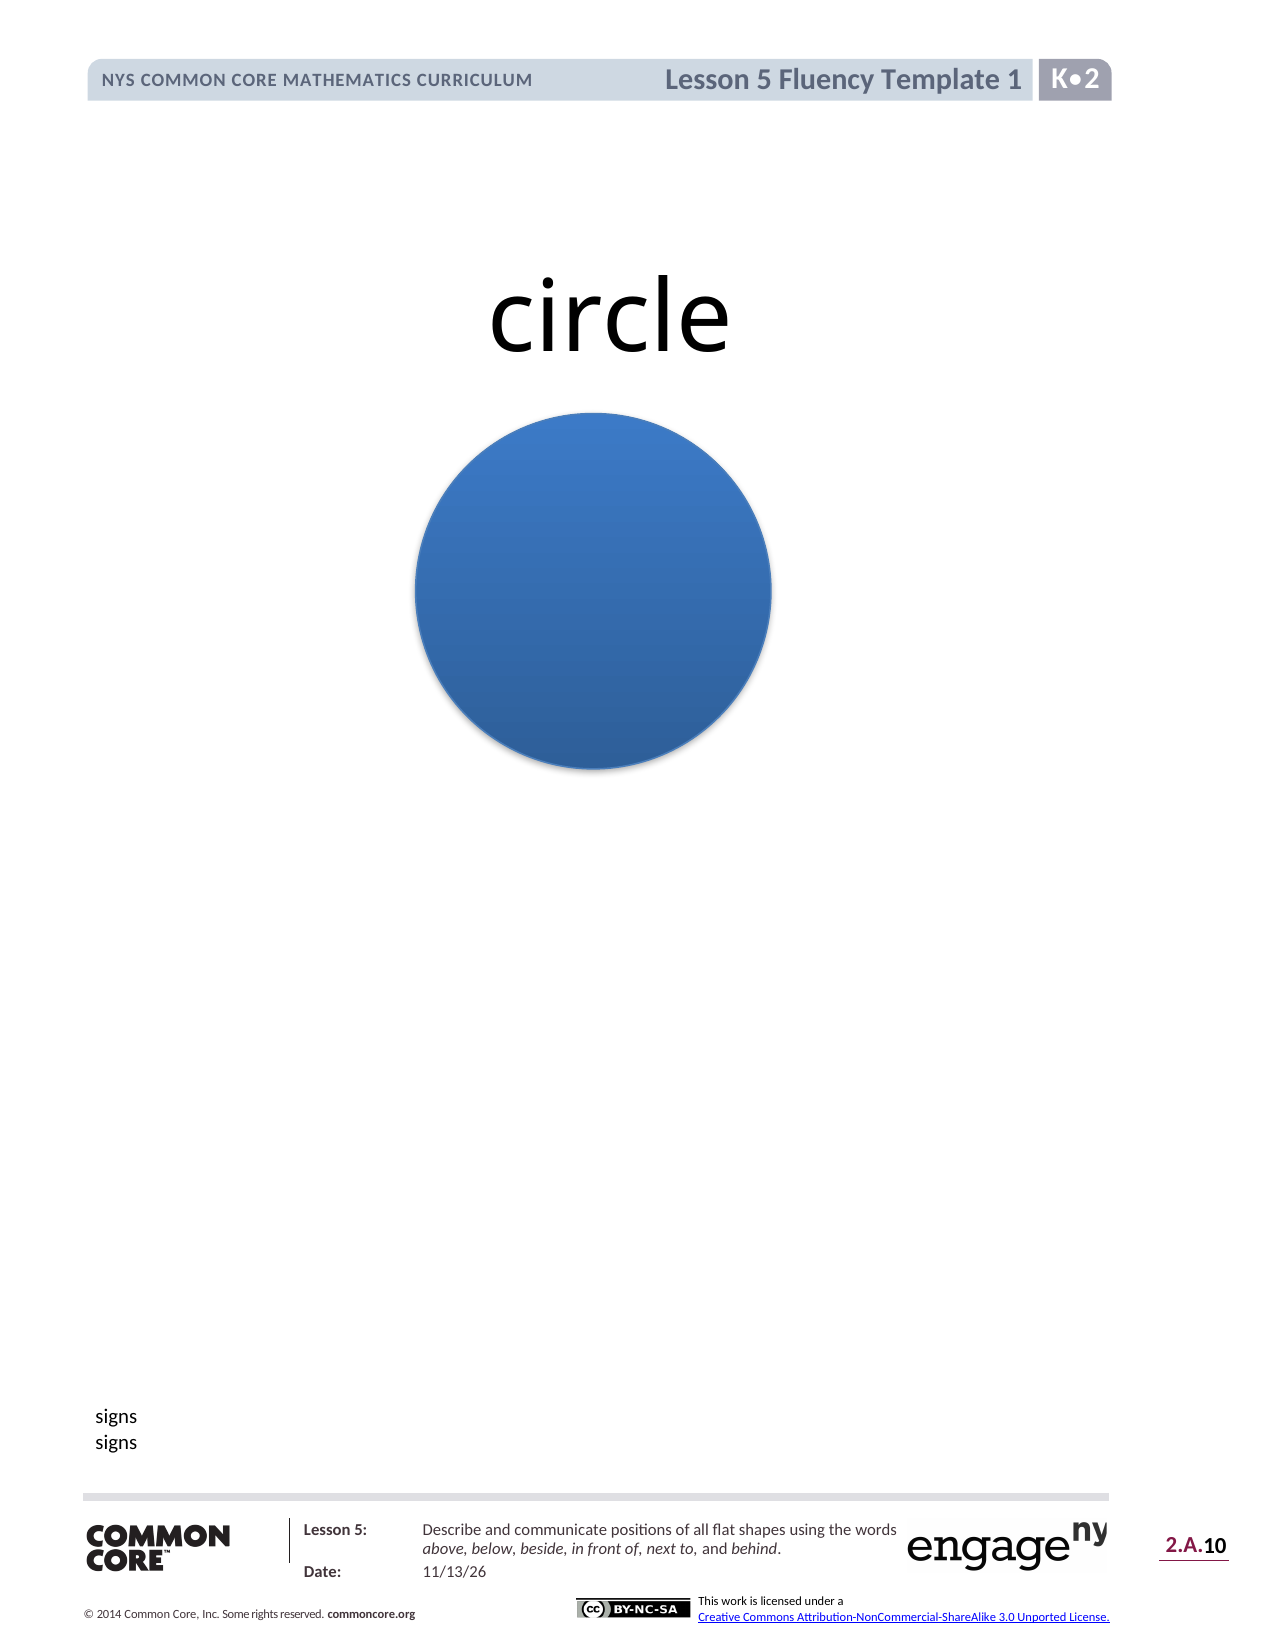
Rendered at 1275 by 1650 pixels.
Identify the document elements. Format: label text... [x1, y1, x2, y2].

text circle [83, 245, 1108, 381]
picture [574, 1598, 691, 1618]
picture [81, 1519, 234, 1577]
picture [906, 1518, 1107, 1573]
